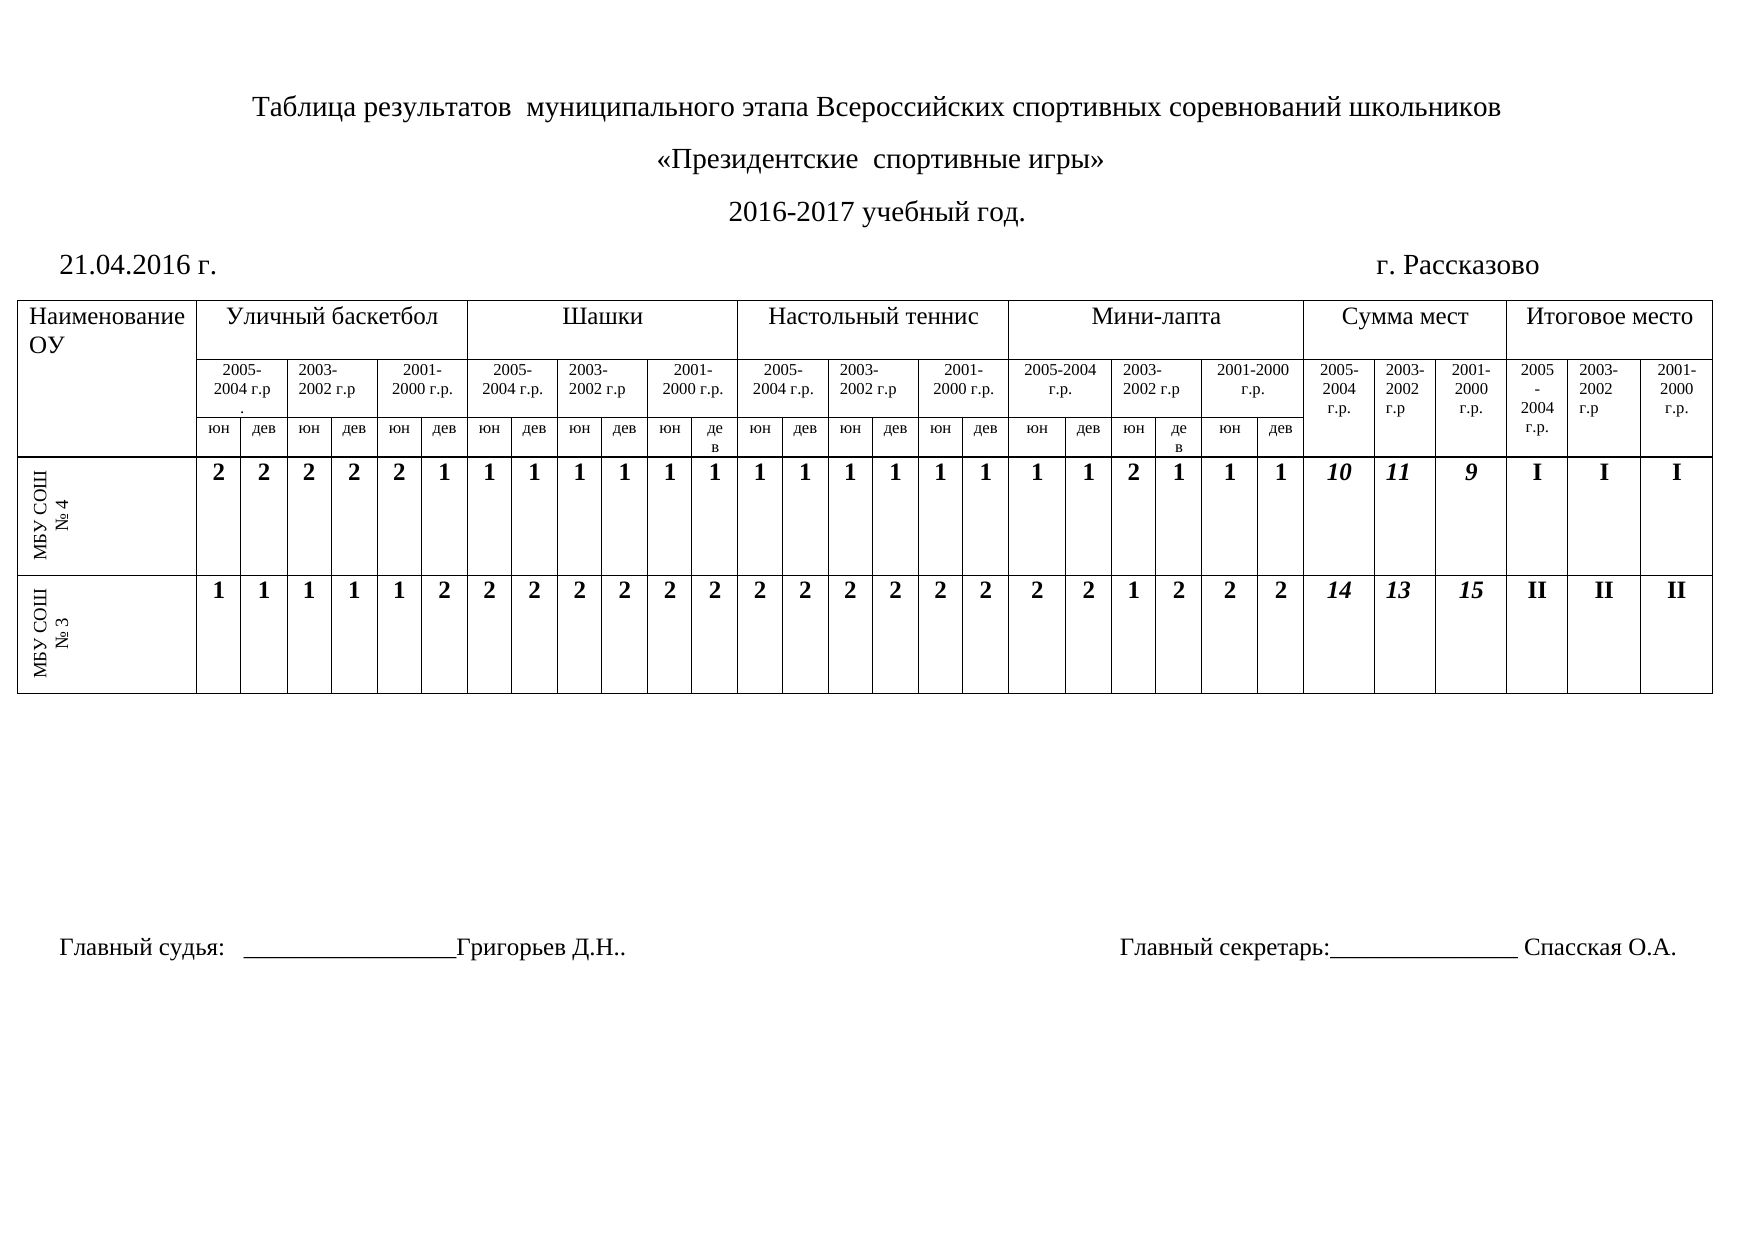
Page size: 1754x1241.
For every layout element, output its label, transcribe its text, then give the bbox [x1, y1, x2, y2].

table_cell 1 [1112, 576, 1155, 693]
table_cell 1 [241, 576, 287, 693]
table_cell дев [512, 418, 557, 456]
table_cell 2003-2002 г.р [1375, 360, 1435, 456]
table_cell 1 [738, 458, 782, 574]
table_cell юн [468, 418, 511, 456]
table_cell 2001-2000 г.р. [919, 360, 1008, 417]
table_cell 14 [1304, 576, 1374, 693]
table_cell 15 [1436, 576, 1506, 693]
table_cell 1 [648, 458, 691, 574]
table_cell 1 [602, 458, 647, 574]
table_cell 13 [1375, 576, 1435, 693]
table_cell 2 [422, 576, 467, 693]
table_header Настольный теннис [738, 301, 1008, 358]
table_cell юн [648, 418, 691, 456]
table_cell I [1568, 458, 1640, 574]
table_cell I [1641, 458, 1712, 574]
table_cell 1 [692, 458, 737, 574]
table_cell II [1568, 576, 1640, 693]
table_cell 1 [963, 458, 1008, 574]
table_cell дев [873, 418, 918, 456]
table_cell 2 [738, 576, 782, 693]
table_cell 1 [873, 458, 918, 574]
table_cell 2 [1156, 576, 1201, 693]
table_cell II [1507, 576, 1567, 693]
table_header Итоговое место [1507, 301, 1712, 358]
text Главный судья: _________________Григорьев Д.Н.. Главный секретарь:_______________ Спасская О.А. [59, 932, 1695, 961]
table_header Мини-лапта [1009, 301, 1303, 358]
table_cell дев [692, 418, 737, 456]
table_cell юн [1202, 418, 1257, 456]
table_header Сумма мест [1304, 301, 1506, 358]
table_cell 2 [288, 458, 331, 574]
table_cell 1 [1009, 458, 1065, 574]
table_cell 2005-2004 г.р. [468, 360, 557, 417]
table_cell 2 [919, 576, 962, 693]
table_cell дев [602, 418, 647, 456]
table_cell 1 [1156, 458, 1201, 574]
table_cell дев [422, 418, 467, 456]
table_cell 1 [288, 576, 331, 693]
table_cell дев [1066, 418, 1111, 456]
table_cell 2 [468, 576, 511, 693]
table_cell дев [1258, 418, 1303, 456]
table_cell дев [963, 418, 1008, 456]
table_cell 2 [1202, 576, 1257, 693]
table_cell 2005-2004 г.р. [1304, 360, 1374, 456]
table_cell 1 [1258, 458, 1303, 574]
table_cell II [1641, 576, 1712, 693]
table_header Шашки [468, 301, 737, 358]
table_cell 2005-2004 г.р. [1507, 360, 1567, 456]
table_cell 10 [1304, 458, 1374, 574]
table_cell 2 [332, 458, 377, 574]
table_cell 2005-2004 г.р . [197, 360, 287, 417]
table_cell 2001-2000 г.р. [1436, 360, 1506, 456]
table_cell 2005-2004 г.р. [1009, 360, 1111, 417]
table_cell 2003-2002 г.р [288, 360, 377, 417]
table_cell 2005-2004 г.р. [738, 360, 828, 417]
table_cell МБУ СОШ № 4 [18, 458, 196, 574]
table_cell 2 [829, 576, 872, 693]
table_cell 2 [197, 458, 240, 574]
table_cell 2 [692, 576, 737, 693]
table_cell юн [1112, 418, 1155, 456]
table_cell 2 [1258, 576, 1303, 693]
table_cell 1 [468, 458, 511, 574]
table_cell 2003-2002 г.р [829, 360, 918, 417]
table_cell 1 [332, 576, 377, 693]
table_cell 1 [919, 458, 962, 574]
text «Президентские спортивные игры» [59, 141, 1695, 175]
table_cell юн [288, 418, 331, 456]
table_cell I [1507, 458, 1567, 574]
table_cell юн [197, 418, 240, 456]
table_cell 2 [648, 576, 691, 693]
text Таблица результатов муниципального этапа Всероссийских спортивных соревнований школьников [59, 89, 1695, 122]
table_cell 1 [783, 458, 828, 574]
table_cell 2 [558, 576, 601, 693]
table_cell 1 [197, 576, 240, 693]
table_cell 2 [783, 576, 828, 693]
table_header Наименование ОУ [18, 301, 196, 456]
table_cell МБУ СОШ № 3 [18, 576, 196, 693]
table_cell 2 [963, 576, 1008, 693]
table_cell 2 [512, 576, 557, 693]
table_cell 1 [422, 458, 467, 574]
table_cell 2001-2000 г.р. [378, 360, 467, 417]
table_cell 1 [1066, 458, 1111, 574]
table_cell 2003-2002 г.р [558, 360, 647, 417]
table_cell 2003-2002 г.р [1568, 360, 1640, 456]
table_cell 1 [829, 458, 872, 574]
table_cell дев [332, 418, 377, 456]
table_cell юн [738, 418, 782, 456]
table_cell 1 [378, 576, 421, 693]
table_cell дев [783, 418, 828, 456]
table_cell 2001-2000 г.р. [1202, 360, 1303, 417]
text 21.04.2016 г. г. Рассказово [59, 247, 1695, 281]
table_cell 2003-2002 г.р [1112, 360, 1201, 417]
table_cell юн [378, 418, 421, 456]
table_cell 1 [1202, 458, 1257, 574]
table_cell 2 [378, 458, 421, 574]
table_cell 2 [1112, 458, 1155, 574]
table_cell 2001-2000 г.р. [1641, 360, 1712, 456]
table_cell 11 [1375, 458, 1435, 574]
table_cell 2 [1066, 576, 1111, 693]
table_cell 2 [602, 576, 647, 693]
table_cell юн [919, 418, 962, 456]
table_cell 2 [1009, 576, 1065, 693]
table_cell юн [1009, 418, 1065, 456]
table_cell дев [1156, 418, 1201, 456]
table_cell 2 [241, 458, 287, 574]
table_cell 1 [512, 458, 557, 574]
table_cell дев [241, 418, 287, 456]
table_cell 1 [558, 458, 601, 574]
table_cell 2 [873, 576, 918, 693]
table_cell 2001-2000 г.р. [648, 360, 737, 417]
table_cell юн [558, 418, 601, 456]
table_header Уличный баскетбол [197, 301, 467, 358]
text 2016-2017 учебный год. [59, 194, 1695, 228]
table_cell 9 [1436, 458, 1506, 574]
table_cell юн [829, 418, 872, 456]
